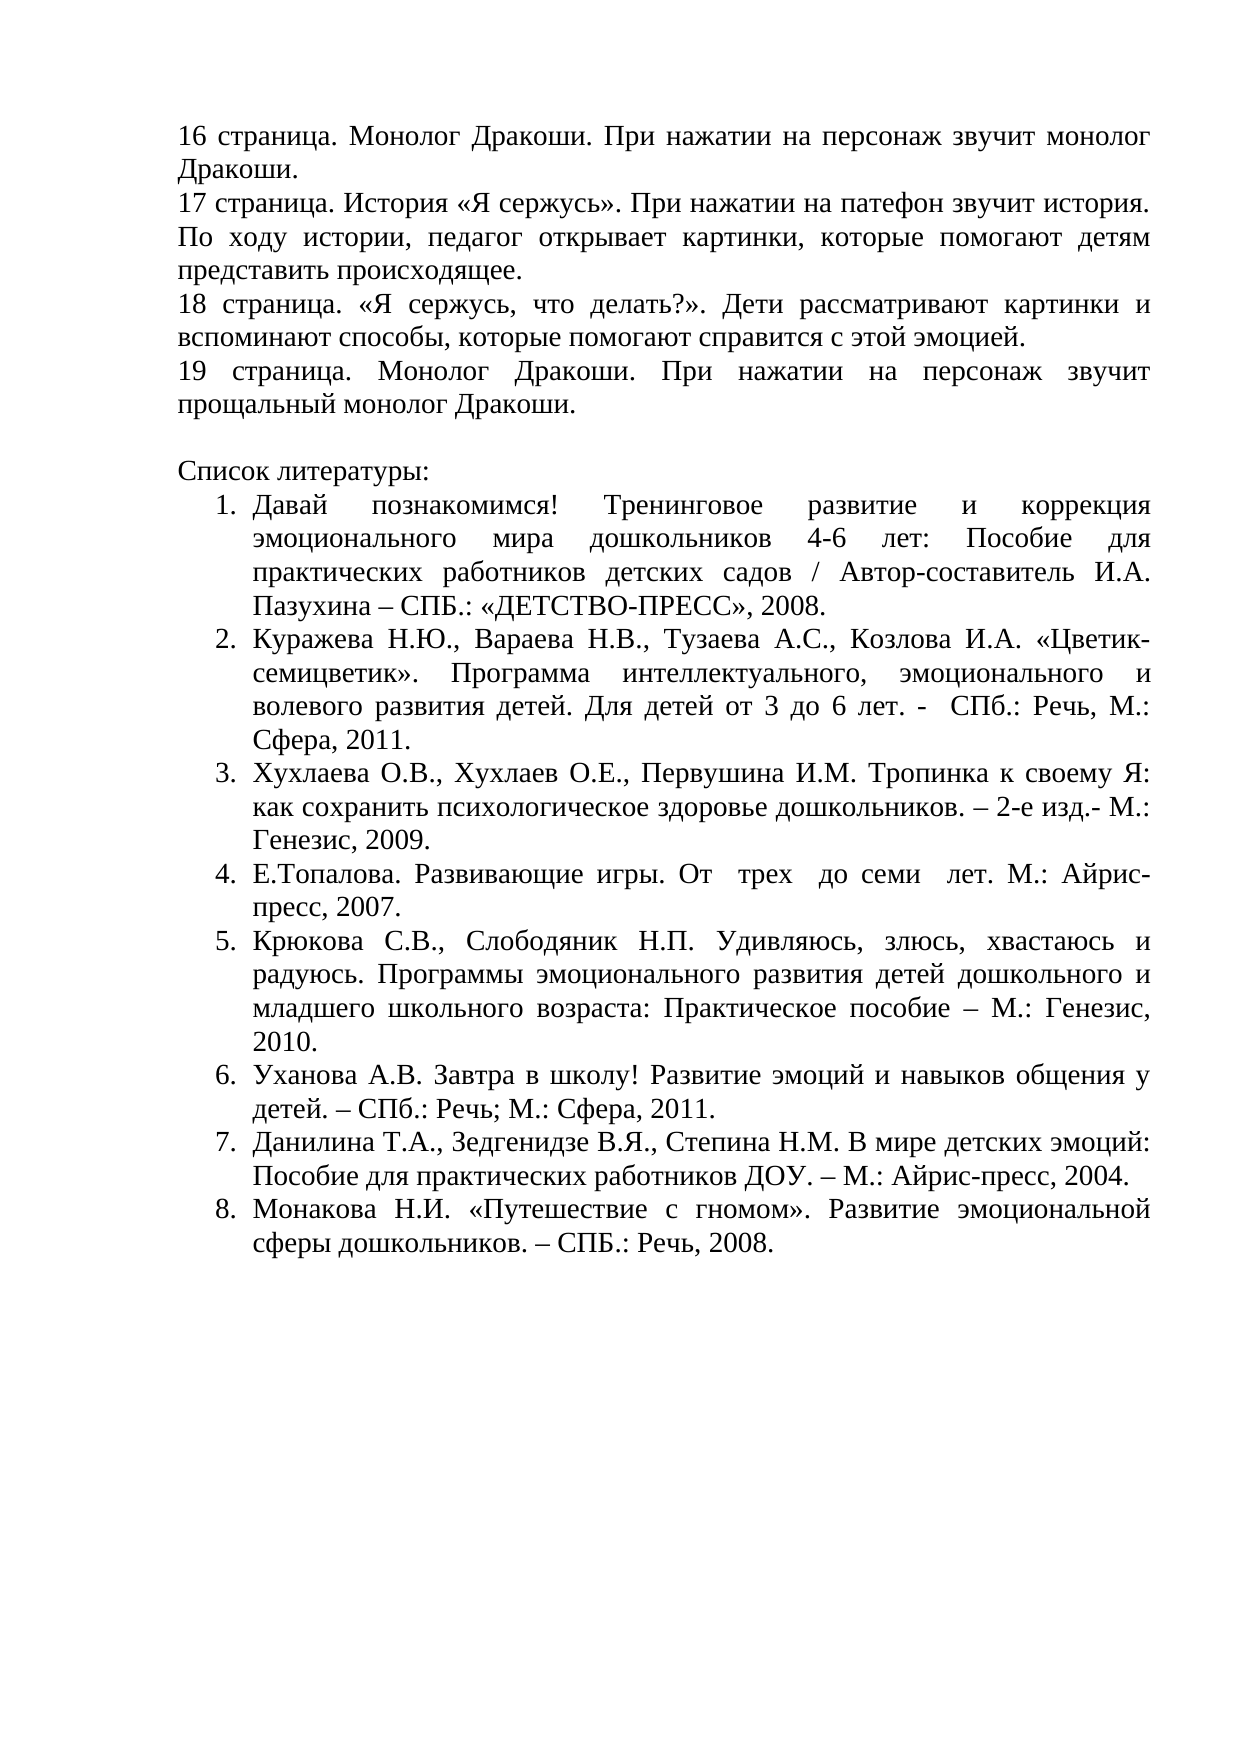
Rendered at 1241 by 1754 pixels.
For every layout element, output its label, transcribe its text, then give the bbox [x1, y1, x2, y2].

text 16 страница. Монолог Дракоши. При нажатии на персонаж звучит монолог Дракоши. [177, 118, 1152, 185]
list Данилина Т.А., Зедгенидзе В.Я., Степина Н.М. В мире детских эмоций: Пособие для практических работников ДОУ. – М.: Айрис-пресс, 2004. [215, 1124, 1152, 1191]
text 19 страница. Монолог Дракоши. При нажатии на персонаж звучит прощальный монолог Дракоши. [177, 353, 1152, 420]
list Е.Топалова. Развивающие игры. От трех до семи лет. М.: Айрис-пресс, 2007. [215, 856, 1152, 923]
list Уханова А.В. Завтра в школу! Развитие эмоций и навыков общения у детей. – СПб.: Речь; М.: Сфера, 2011. [215, 1057, 1152, 1124]
list Хухлаева О.В., Хухлаев О.Е., Первушина И.М. Тропинка к своему Я: как сохранить психологическое здоровье дошкольников. – 2-е изд.- М.: Генезис, 2009. [215, 755, 1152, 856]
list Крюкова С.В., Слободяник Н.П. Удивляюсь, злюсь, хвастаюсь и радуюсь. Программы эмоционального развития детей дошкольного и младшего школьного возраста: Практическое пособие – М.: Генезис, 2010. [215, 923, 1152, 1057]
list Куражева Н.Ю., Вараева Н.В., Тузаева А.С., Козлова И.А. «Цветик-семицветик». Программа интеллектуального, эмоционального и волевого развития детей. Для детей от 3 до 6 лет. - СПб.: Речь, М.: Сфера, 2011. [215, 621, 1152, 755]
list Давай познакомимся! Тренинговое развитие и коррекция эмоционального мира дошкольников 4-6 лет: Пособие для практических работников детских садов / Автор-составитель И.А. Пазухина – СПБ.: «ДЕТСТВО-ПРЕСС», 2008. [215, 487, 1152, 621]
list Монакова Н.И. «Путешествие с гномом». Развитие эмоциональной сферы дошкольников. – СПБ.: Речь, 2008. [215, 1191, 1152, 1258]
text Список литературы: [177, 453, 1152, 487]
text 17 страница. История «Я сержусь». При нажатии на патефон звучит история. По ходу истории, педагог открывает картинки, которые помогают детям представить происходящее. [177, 185, 1152, 286]
text 18 страница. «Я сержусь, что делать?». Дети рассматривают картинки и вспоминают способы, которые помогают справится с этой эмоцией. [177, 286, 1152, 353]
